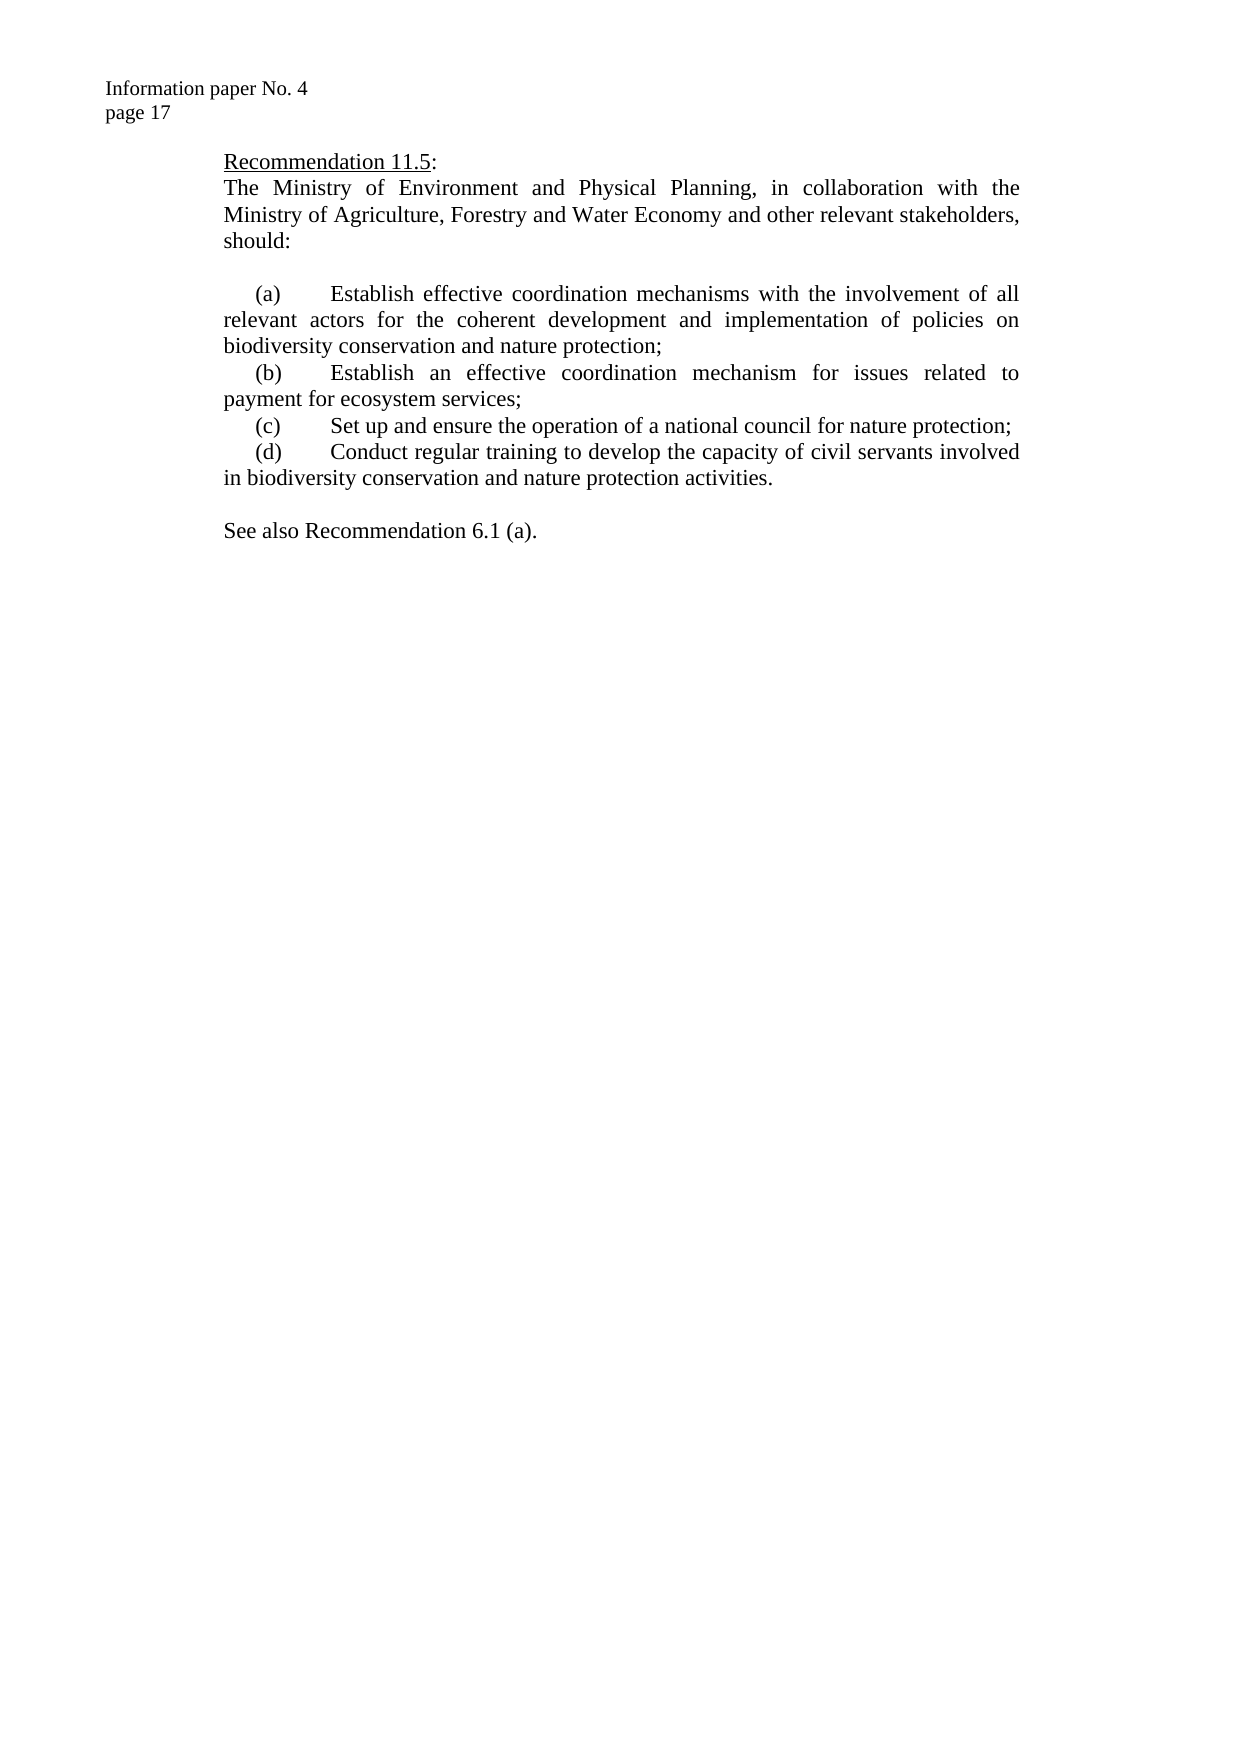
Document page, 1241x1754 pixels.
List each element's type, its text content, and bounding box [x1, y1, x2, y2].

text (a) Establish effective coordination mechanisms with the involvement of all relevant actors for the coherent development and implementation of policies on biodiversity conservation and nature protection; [223, 280, 1021, 359]
text Recommendation 11.5: [223, 148, 1021, 174]
text (c) Set up and ensure the operation of a national council for nature protection; [223, 412, 1021, 438]
text (d) Conduct regular training to develop the capacity of civil servants involved in biodiversity conservation and nature protection activities. [223, 438, 1021, 491]
text See also Recommendation 6.1 (a). [223, 517, 1021, 543]
text The Ministry of Environment and Physical Planning, in collaboration with the Ministry of Agriculture, Forestry and Water Economy and other relevant stakeholders, should: [223, 174, 1021, 253]
text (b) Establish an effective coordination mechanism for issues related to payment for ecosystem services; [223, 359, 1021, 412]
